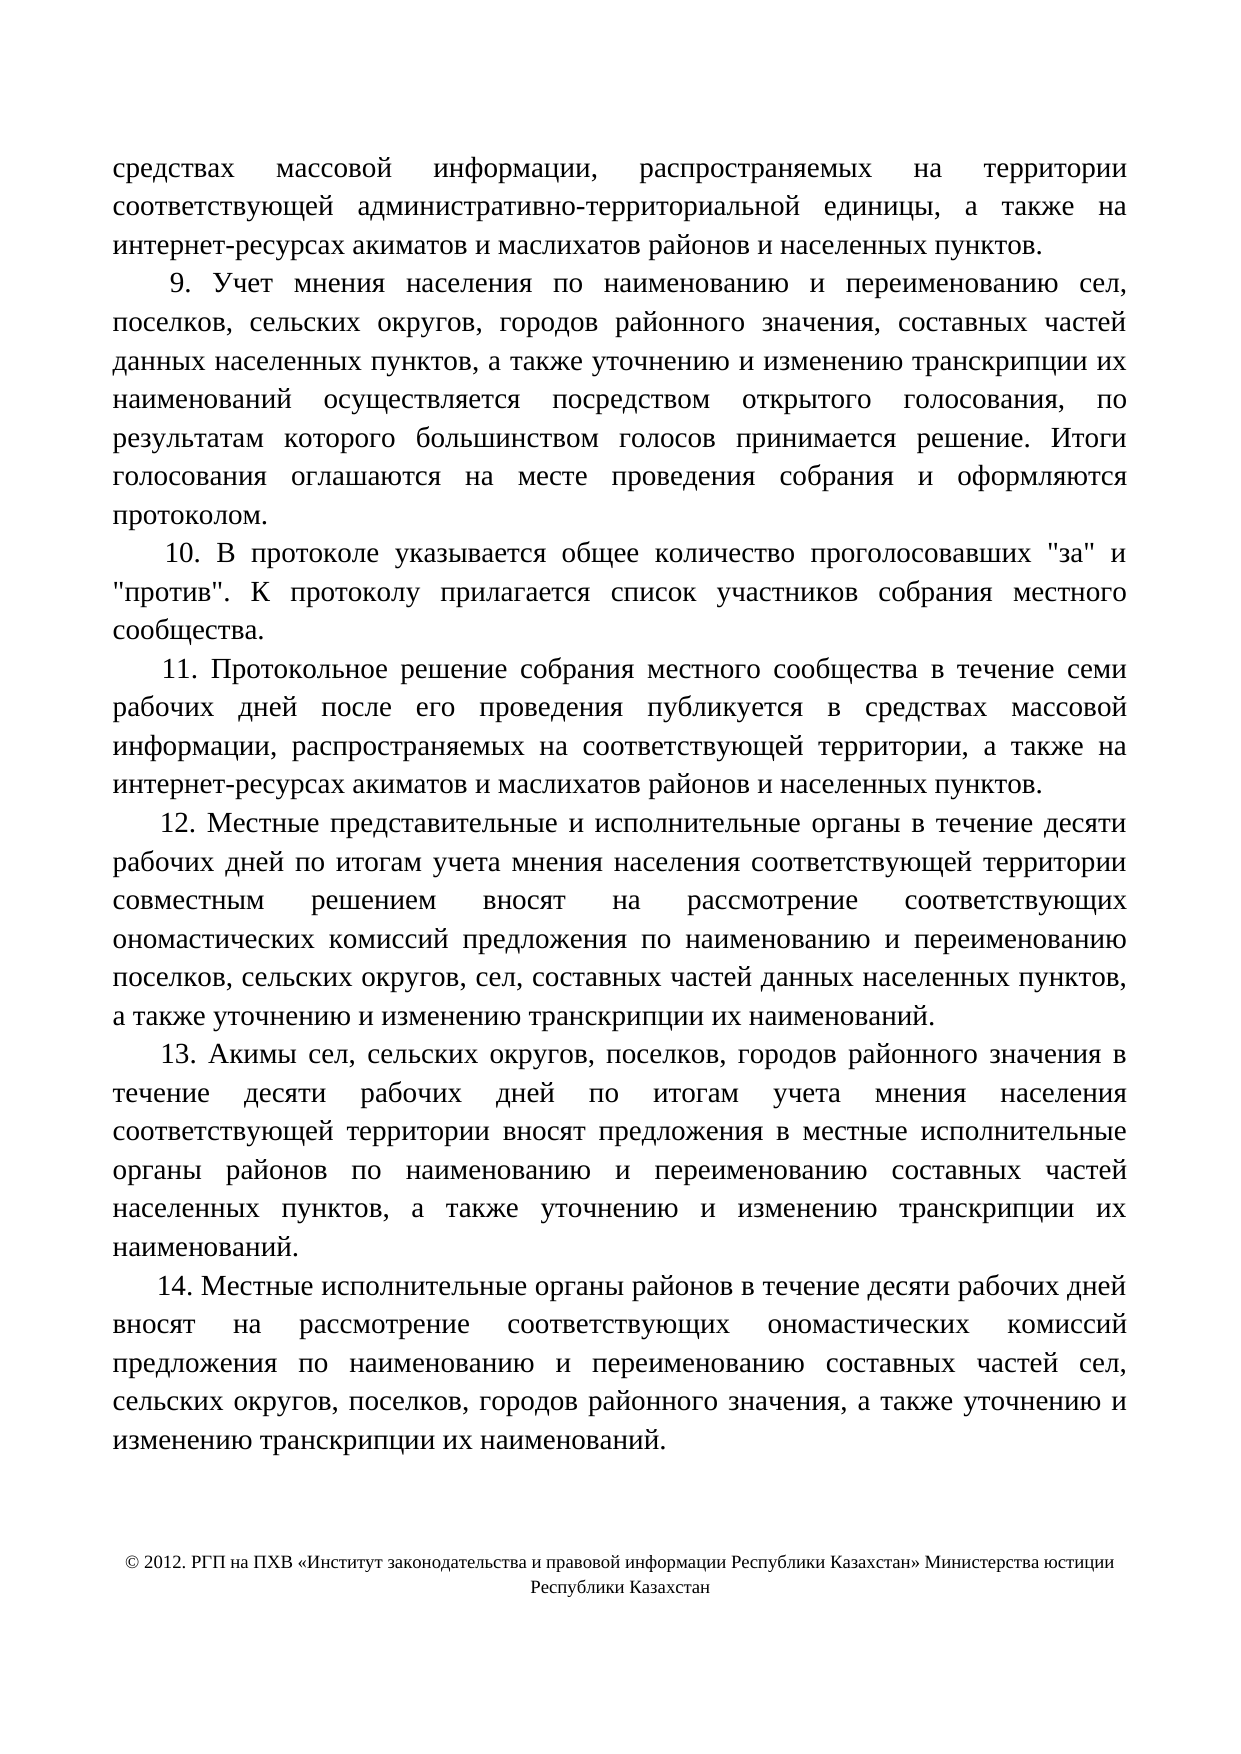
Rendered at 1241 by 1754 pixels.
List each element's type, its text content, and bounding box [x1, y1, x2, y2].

text 9. Учет мнения населения по наименованию и переименованию сел, поселков, сельских округов, городов районного значения, составных частей данных населенных пунктов, а также уточнению и изменению транскрипции их наименований осуществляется посредством открытого голосования, по результатам которого большинством голосов принимается решение. Итоги голосования оглашаются на месте проведения собрания и оформляются протоколом. [112, 266, 1128, 530]
text 12. Местные представительные и исполнительные органы в течение десяти рабочих дней по итогам учета мнения населения соответствующей территории совместным решением вносят на рассмотрение соответствующих ономастических комиссий предложения по наименованию и переименованию поселков, сельских округов, сел, составных частей данных населенных пунктов, а также уточнению и изменению транскрипции их наименований. [112, 805, 1128, 1031]
text 10. В протоколе указывается общее количество проголосовавших "за" и "против". К протоколу прилагается список участников собрания местного сообщества. [112, 535, 1128, 646]
text 13. Акимы сел, сельских округов, поселков, городов районного значения в течение десяти рабочих дней по итогам учета мнения населения соответствующей территории вносят предложения в местные исполнительные органы районов по наименованию и переименованию составных частей населенных пунктов, а также уточнению и изменению транскрипции их наименований. [112, 1036, 1128, 1263]
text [112, 150, 1128, 261]
text © 2012. РГП на ПХВ «Институт законодательства и правовой информации Республики Казахстан» Министерства юстиции Республики Казахстан [112, 1551, 1128, 1597]
text 14. Местные исполнительные органы районов в течение десяти рабочих дней вносят на рассмотрение соответствующих ономастических комиссий предложения по наименованию и переименованию составных частей сел, сельских округов, поселков, городов районного значения, а также уточнению и изменению транскрипции их наименований. [112, 1268, 1128, 1455]
text 11. Протокольное решение собрания местного сообщества в течение семи рабочих дней после его проведения публикуется в средствах массовой информации, распространяемых на соответствующей территории, а также на интернет-ресурсах акиматов и маслихатов районов и населенных пунктов. [112, 651, 1128, 800]
